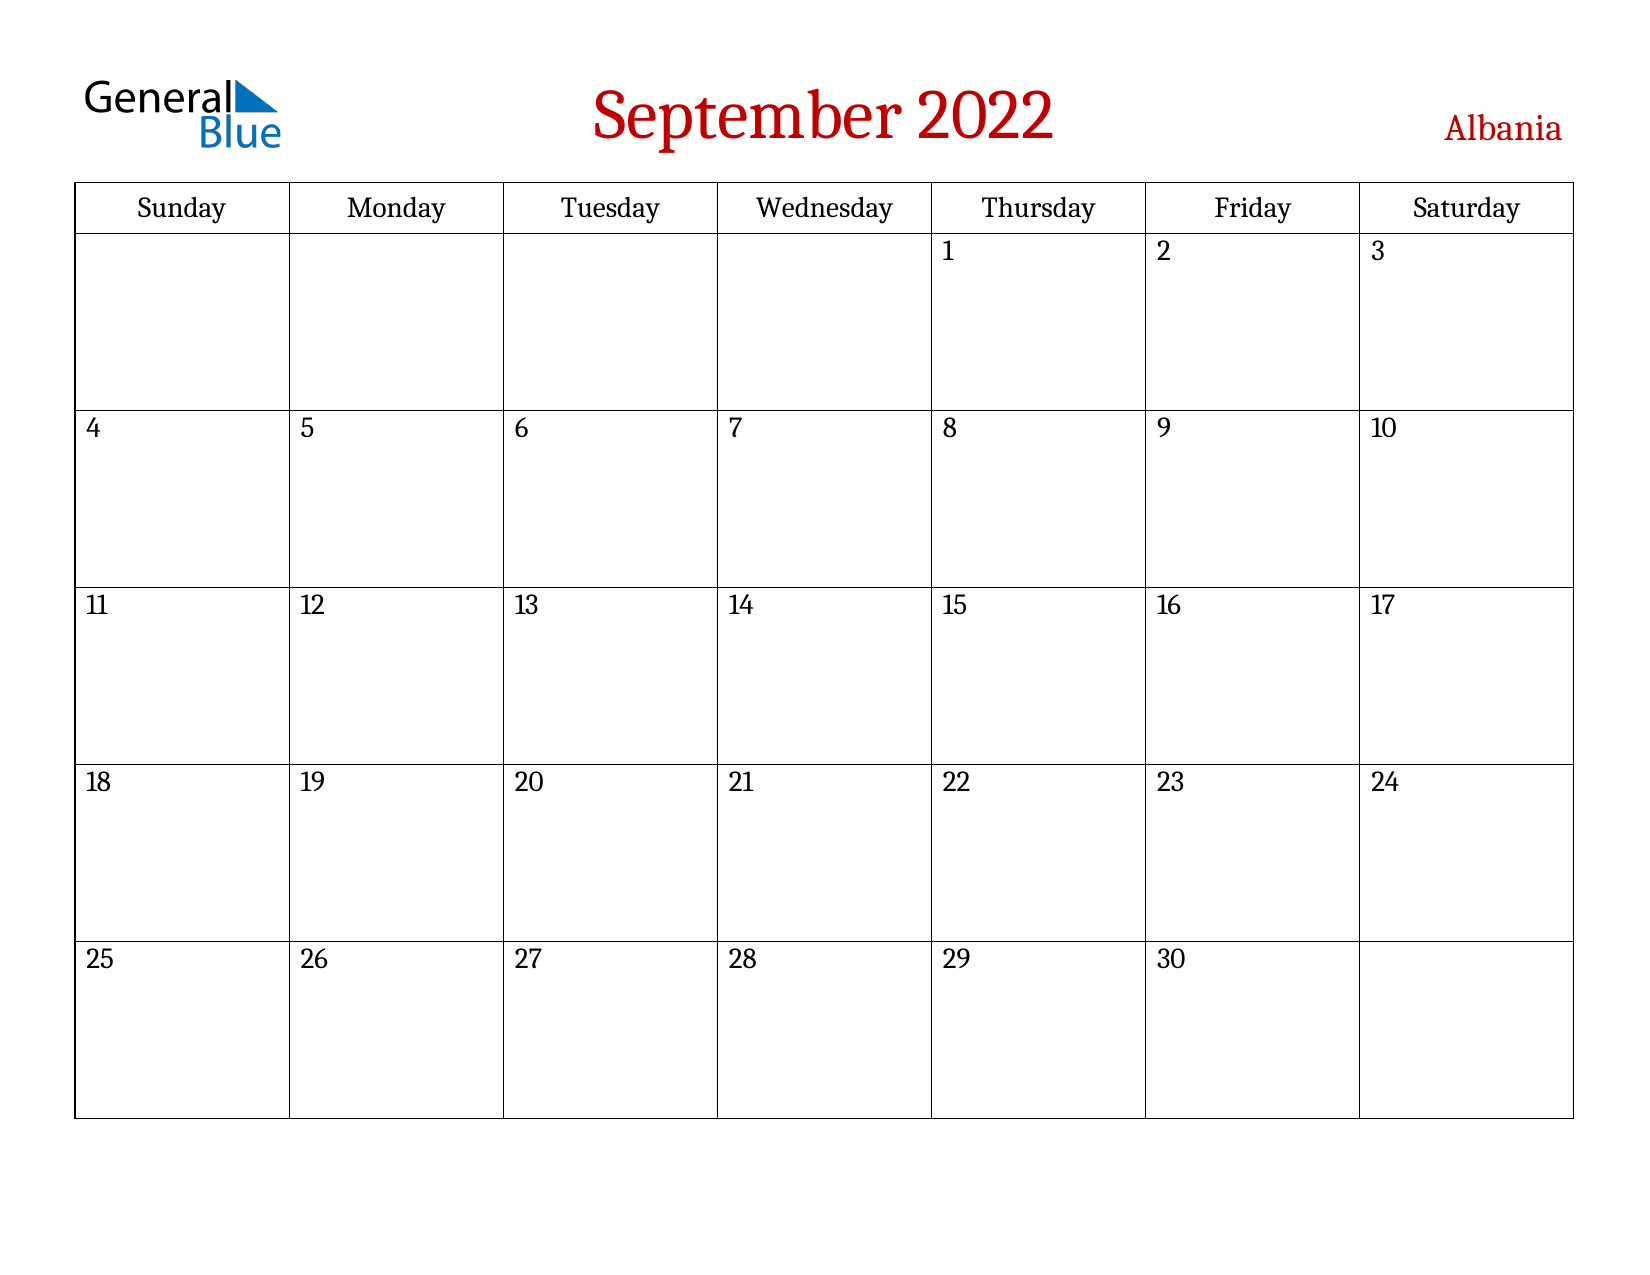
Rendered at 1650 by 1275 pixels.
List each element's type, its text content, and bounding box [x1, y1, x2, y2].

table_header September 2022 [503, 75, 1146, 182]
table_cell [504, 234, 717, 275]
table_cell [290, 806, 503, 941]
table_header Albania [1146, 75, 1574, 182]
table_cell Saturday [1360, 183, 1573, 233]
table_cell [718, 806, 931, 941]
table_cell 26 [290, 942, 503, 983]
table_cell [1360, 983, 1573, 1118]
table_cell 18 [76, 765, 289, 806]
table_header [75, 75, 503, 182]
table_cell 15 [932, 588, 1145, 629]
table_cell 11 [76, 588, 289, 629]
table_cell 30 [1146, 942, 1359, 983]
table_cell 12 [290, 588, 503, 629]
table_cell [290, 234, 503, 275]
table_cell [932, 452, 1145, 587]
table_cell [1146, 275, 1359, 410]
table_cell 23 [1146, 765, 1359, 806]
table_cell [1360, 452, 1573, 587]
table_cell 20 [504, 765, 717, 806]
table_cell [1360, 806, 1573, 941]
table_cell Wednesday [718, 183, 931, 233]
table_cell 2 [1146, 234, 1359, 275]
table_cell [1360, 275, 1573, 410]
table_cell [932, 275, 1145, 410]
table_cell 17 [1360, 588, 1573, 629]
table_cell 4 [76, 411, 289, 452]
table_cell 7 [718, 411, 931, 452]
table_cell 13 [504, 588, 717, 629]
table_cell [76, 275, 289, 410]
table_cell [76, 629, 289, 764]
table_cell [1360, 629, 1573, 764]
table_cell [290, 452, 503, 587]
table_cell [718, 629, 931, 764]
table_cell 3 [1360, 234, 1573, 275]
table_cell [718, 275, 931, 410]
table_cell [76, 234, 289, 275]
table_cell 5 [290, 411, 503, 452]
table_cell 27 [504, 942, 717, 983]
table_cell [718, 234, 931, 275]
picture [85, 80, 281, 148]
table_cell Thursday [932, 183, 1145, 233]
table_cell [504, 806, 717, 941]
table_cell 10 [1360, 411, 1573, 452]
table_cell [504, 275, 717, 410]
table_cell [718, 983, 931, 1118]
table_cell [504, 452, 717, 587]
table_cell Tuesday [504, 183, 717, 233]
table_cell Monday [290, 183, 503, 233]
table_cell 21 [718, 765, 931, 806]
table_cell 1 [932, 234, 1145, 275]
table_cell [1146, 452, 1359, 587]
table_cell Friday [1146, 183, 1359, 233]
table_cell [718, 452, 931, 587]
table_cell [290, 983, 503, 1118]
table_cell 28 [718, 942, 931, 983]
table_cell 9 [1146, 411, 1359, 452]
table_cell 24 [1360, 765, 1573, 806]
table_cell [932, 629, 1145, 764]
table_cell [1146, 983, 1359, 1118]
table_cell [1360, 942, 1573, 983]
table_cell [76, 983, 289, 1118]
table_cell 16 [1146, 588, 1359, 629]
table_cell 8 [932, 411, 1145, 452]
table_cell [1146, 629, 1359, 764]
table_cell [932, 806, 1145, 941]
table_cell [504, 629, 717, 764]
table_cell 19 [290, 765, 503, 806]
table_cell 25 [76, 942, 289, 983]
table_cell [290, 629, 503, 764]
table_cell 6 [504, 411, 717, 452]
table_cell [76, 452, 289, 587]
table_cell 14 [718, 588, 931, 629]
table_cell [932, 983, 1145, 1118]
table_cell [1146, 806, 1359, 941]
table_cell 29 [932, 942, 1145, 983]
table_cell [76, 806, 289, 941]
table_cell 22 [932, 765, 1145, 806]
table_cell [504, 983, 717, 1118]
table_cell [290, 275, 503, 410]
table_cell Sunday [76, 183, 289, 233]
